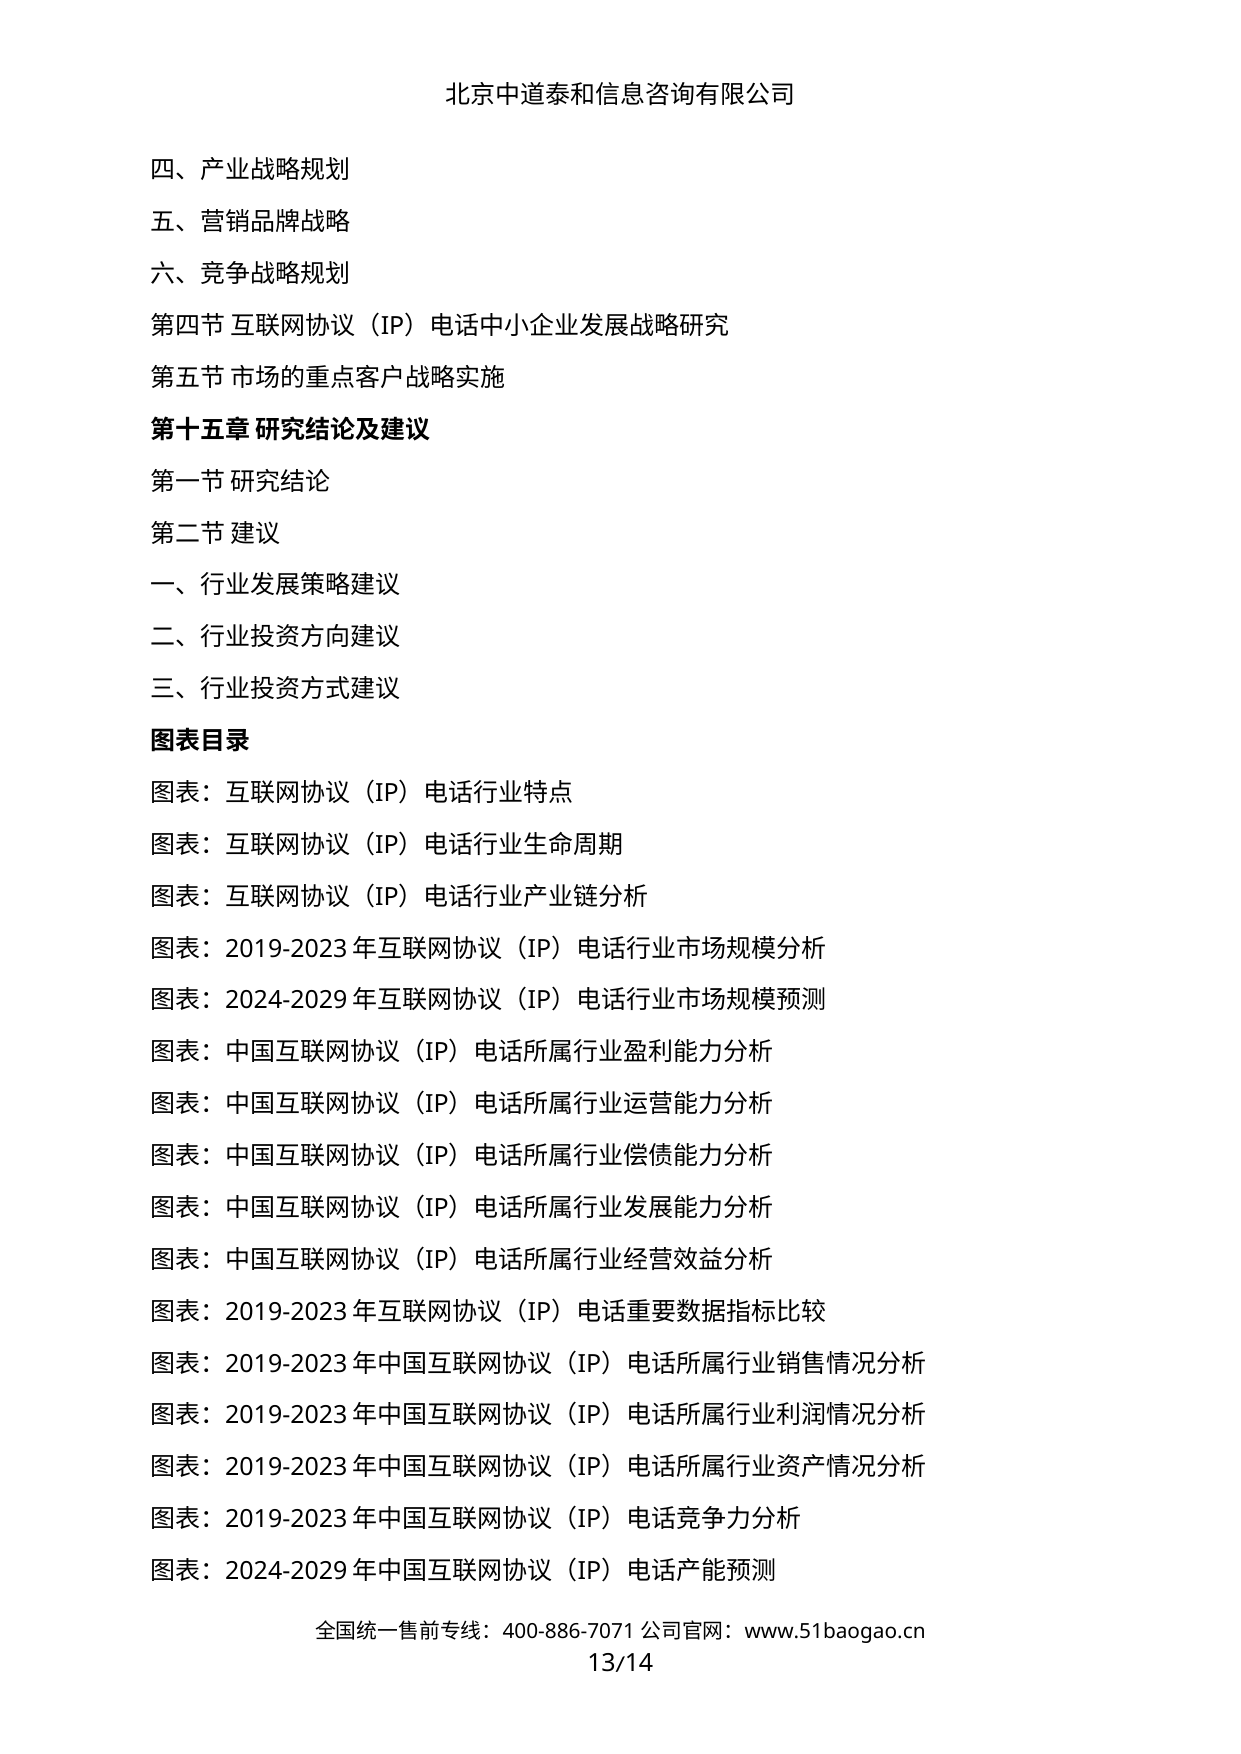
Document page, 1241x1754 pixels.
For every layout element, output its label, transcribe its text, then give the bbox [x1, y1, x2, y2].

text 图表：2019-2023年中国互联网协议（IP）电话所属行业资产情况分析 [150, 1447, 1090, 1483]
text 四、产业战略规划 [150, 150, 1090, 186]
text 图表：互联网协议（IP）电话行业特点 [150, 772, 1090, 809]
text 三、行业投资方式建议 [150, 669, 1090, 705]
text 图表：2019-2023年中国互联网协议（IP）电话竞争力分析 [150, 1499, 1090, 1535]
text 图表：中国互联网协议（IP）电话所属行业发展能力分析 [150, 1187, 1090, 1224]
text 图表：中国互联网协议（IP）电话所属行业偿债能力分析 [150, 1136, 1090, 1172]
text 图表：中国互联网协议（IP）电话所属行业运营能力分析 [150, 1084, 1090, 1120]
text 图表：2019-2023年中国互联网协议（IP）电话所属行业销售情况分析 [150, 1343, 1090, 1379]
text 图表：中国互联网协议（IP）电话所属行业盈利能力分析 [150, 1032, 1090, 1068]
text 图表目录 [150, 721, 1090, 757]
text 二、行业投资方向建议 [150, 617, 1090, 653]
text 一、行业发展策略建议 [150, 565, 1090, 601]
text 第五节 市场的重点客户战略实施 [150, 357, 1090, 394]
text 第十五章 研究结论及建议 [150, 409, 1090, 446]
text 图表：中国互联网协议（IP）电话所属行业经营效益分析 [150, 1239, 1090, 1276]
text 图表：2024-2029年中国互联网协议（IP）电话产能预测 [150, 1551, 1090, 1587]
text 第二节 建议 [150, 513, 1090, 549]
text 图表：2019-2023年中国互联网协议（IP）电话所属行业利润情况分析 [150, 1395, 1090, 1431]
text 六、竞争战略规划 [150, 254, 1090, 290]
text 五、营销品牌战略 [150, 202, 1090, 238]
text 图表：2019-2023年互联网协议（IP）电话重要数据指标比较 [150, 1291, 1090, 1327]
text 图表：2019-2023年互联网协议（IP）电话行业市场规模分析 [150, 928, 1090, 964]
text 图表：互联网协议（IP）电话行业生命周期 [150, 824, 1090, 861]
text 第一节 研究结论 [150, 461, 1090, 497]
text 图表：2024-2029年互联网协议（IP）电话行业市场规模预测 [150, 980, 1090, 1016]
text 第四节 互联网协议（IP）电话中小企业发展战略研究 [150, 306, 1090, 342]
text 图表：互联网协议（IP）电话行业产业链分析 [150, 876, 1090, 912]
